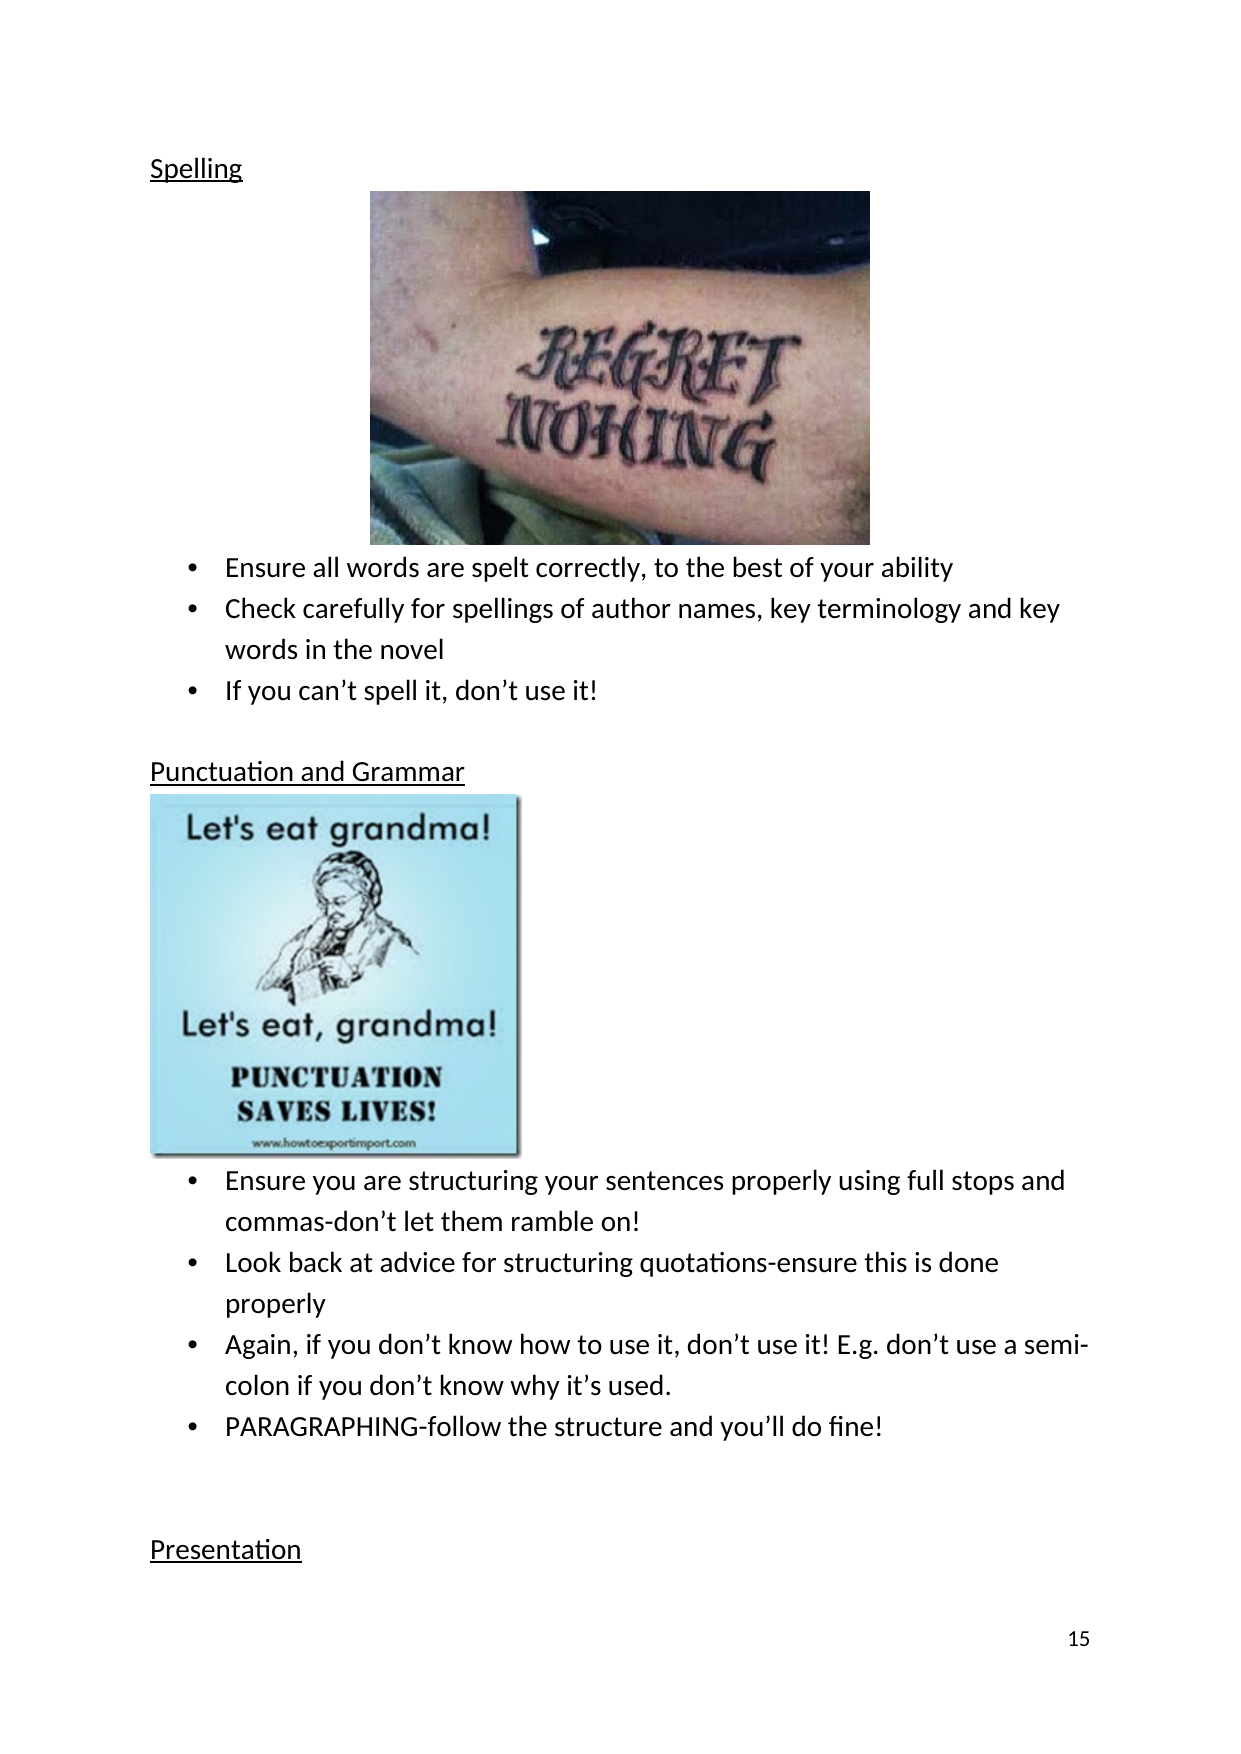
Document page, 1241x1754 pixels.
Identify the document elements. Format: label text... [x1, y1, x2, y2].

list PARAGRAPHING-follow the structure and you’ll do fine! [187, 1408, 1090, 1444]
picture [150, 794, 522, 1159]
list Check carefully for spellings of author names, key terminology and key words in the novel [187, 590, 1090, 666]
picture [370, 191, 870, 545]
list Again, if you don’t know how to use it, don’t use it! E.g. don’t use a semi-colon if you don’t know why it’s used. [187, 1326, 1090, 1403]
list Look back at advice for structuring quotations-ensure this is done properly [187, 1244, 1090, 1321]
text Spelling [150, 150, 1090, 186]
list If you can’t spell it, don’t use it! [187, 672, 1090, 707]
list Ensure you are structuring your sentences properly using full stops and commas-don’t let them ramble on! [187, 1162, 1090, 1239]
text Presentation [150, 1531, 1090, 1567]
list Ensure all words are spelt correctly, to the best of your ability [187, 549, 1090, 584]
text Punctuation and Grammar [150, 753, 1090, 789]
